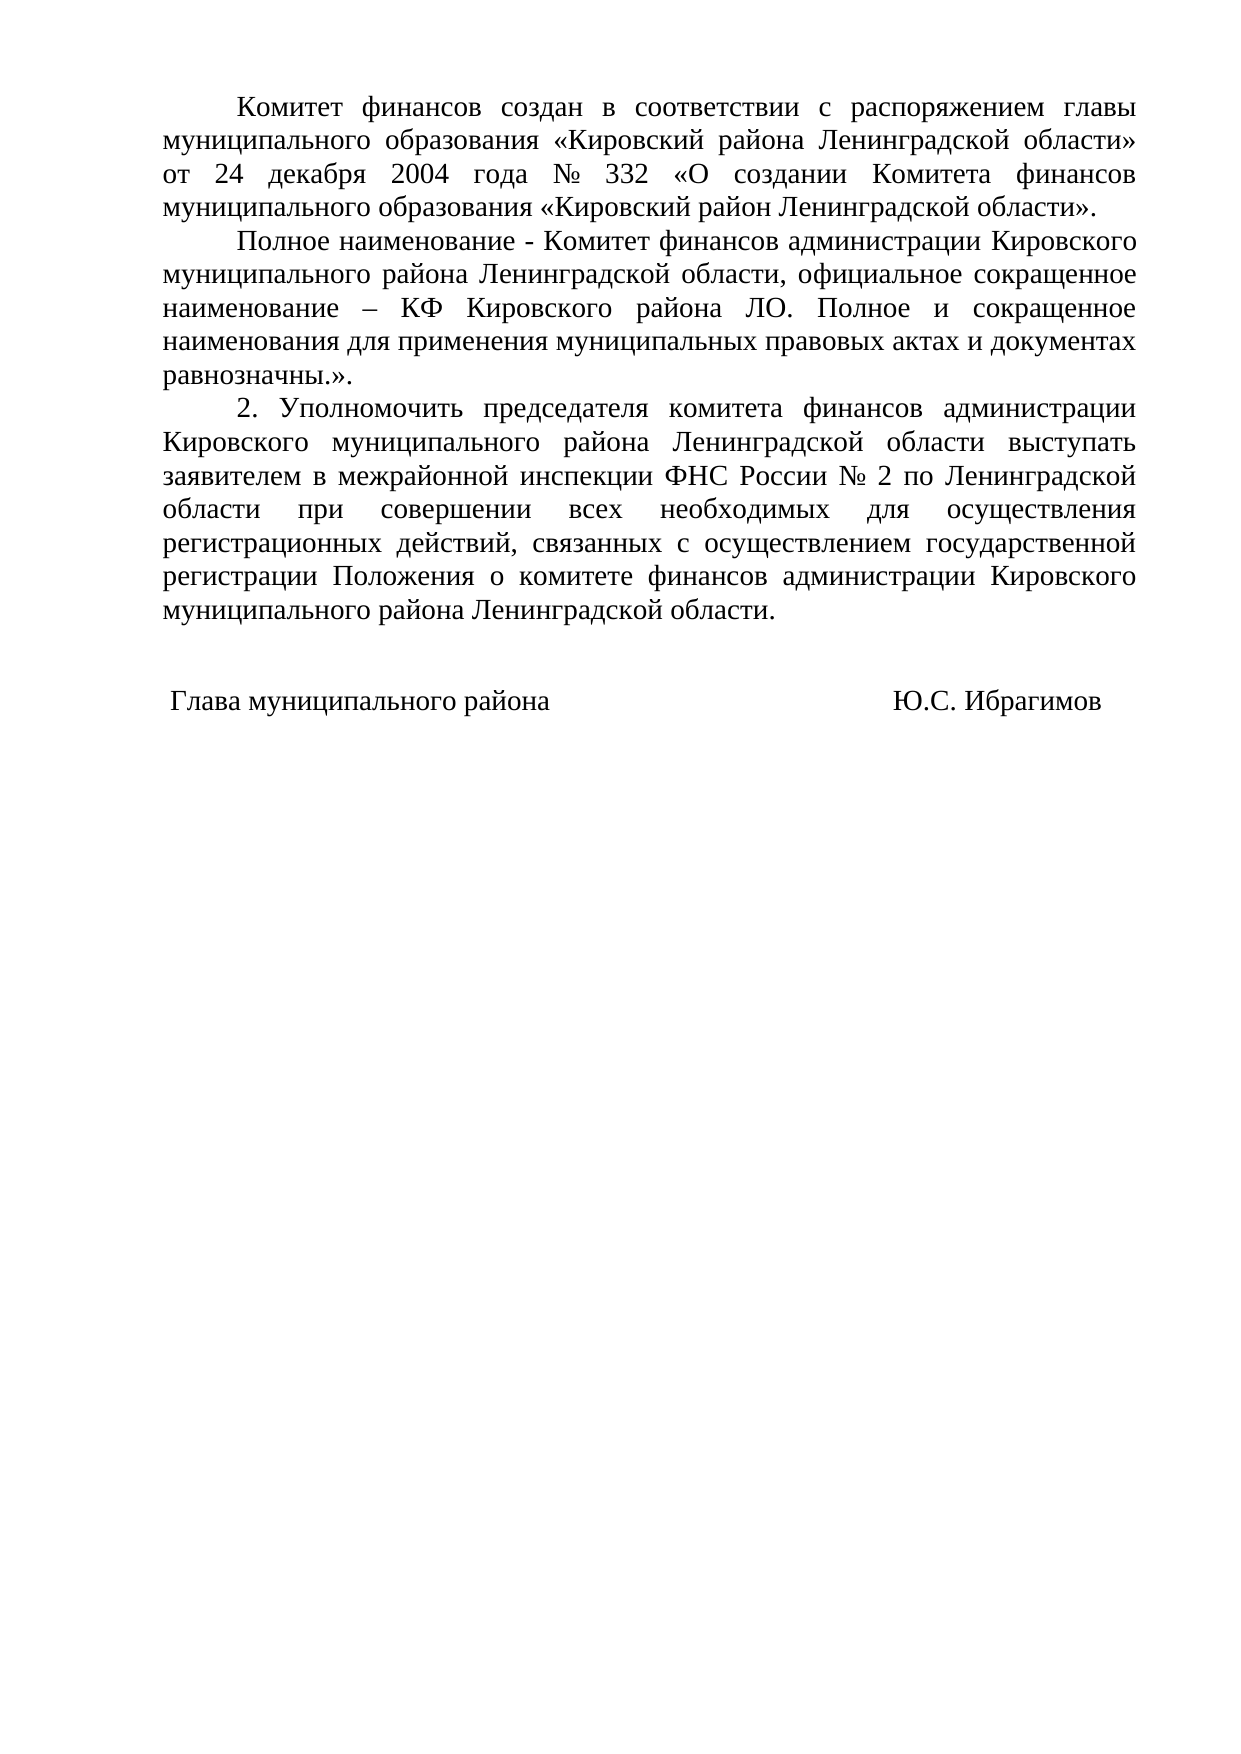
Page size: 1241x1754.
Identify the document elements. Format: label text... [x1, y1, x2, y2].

text Глава муниципального района Ю.С. Ибрагимов [162, 683, 1137, 716]
text 2. Уполномочить председателя комитета финансов администрации Кировского муниципального района Ленинградской области выступать заявителем в межрайонной инспекции ФНС России № 2 по Ленинградской области при совершении всех необходимых для осуществления регистрационных действий, связанных с осуществлением государственной регистрации Положения о комитете финансов администрации Кировского муниципального района Ленинградской области. [162, 391, 1137, 625]
text Комитет финансов создан в соответствии с распоряжением главы муниципального образования «Кировский района Ленинградской области» от 24 декабря 2004 года № 332 «О создании Комитета финансов муниципального образования «Кировский район Ленинградской области». [162, 89, 1137, 223]
text Полное наименование - Комитет финансов администрации Кировского муниципального района Ленинградской области, официальное сокращенное наименование – КФ Кировского района ЛО. Полное и сокращенное наименования для применения муниципальных правовых актах и документах равнозначны.». [162, 223, 1137, 391]
